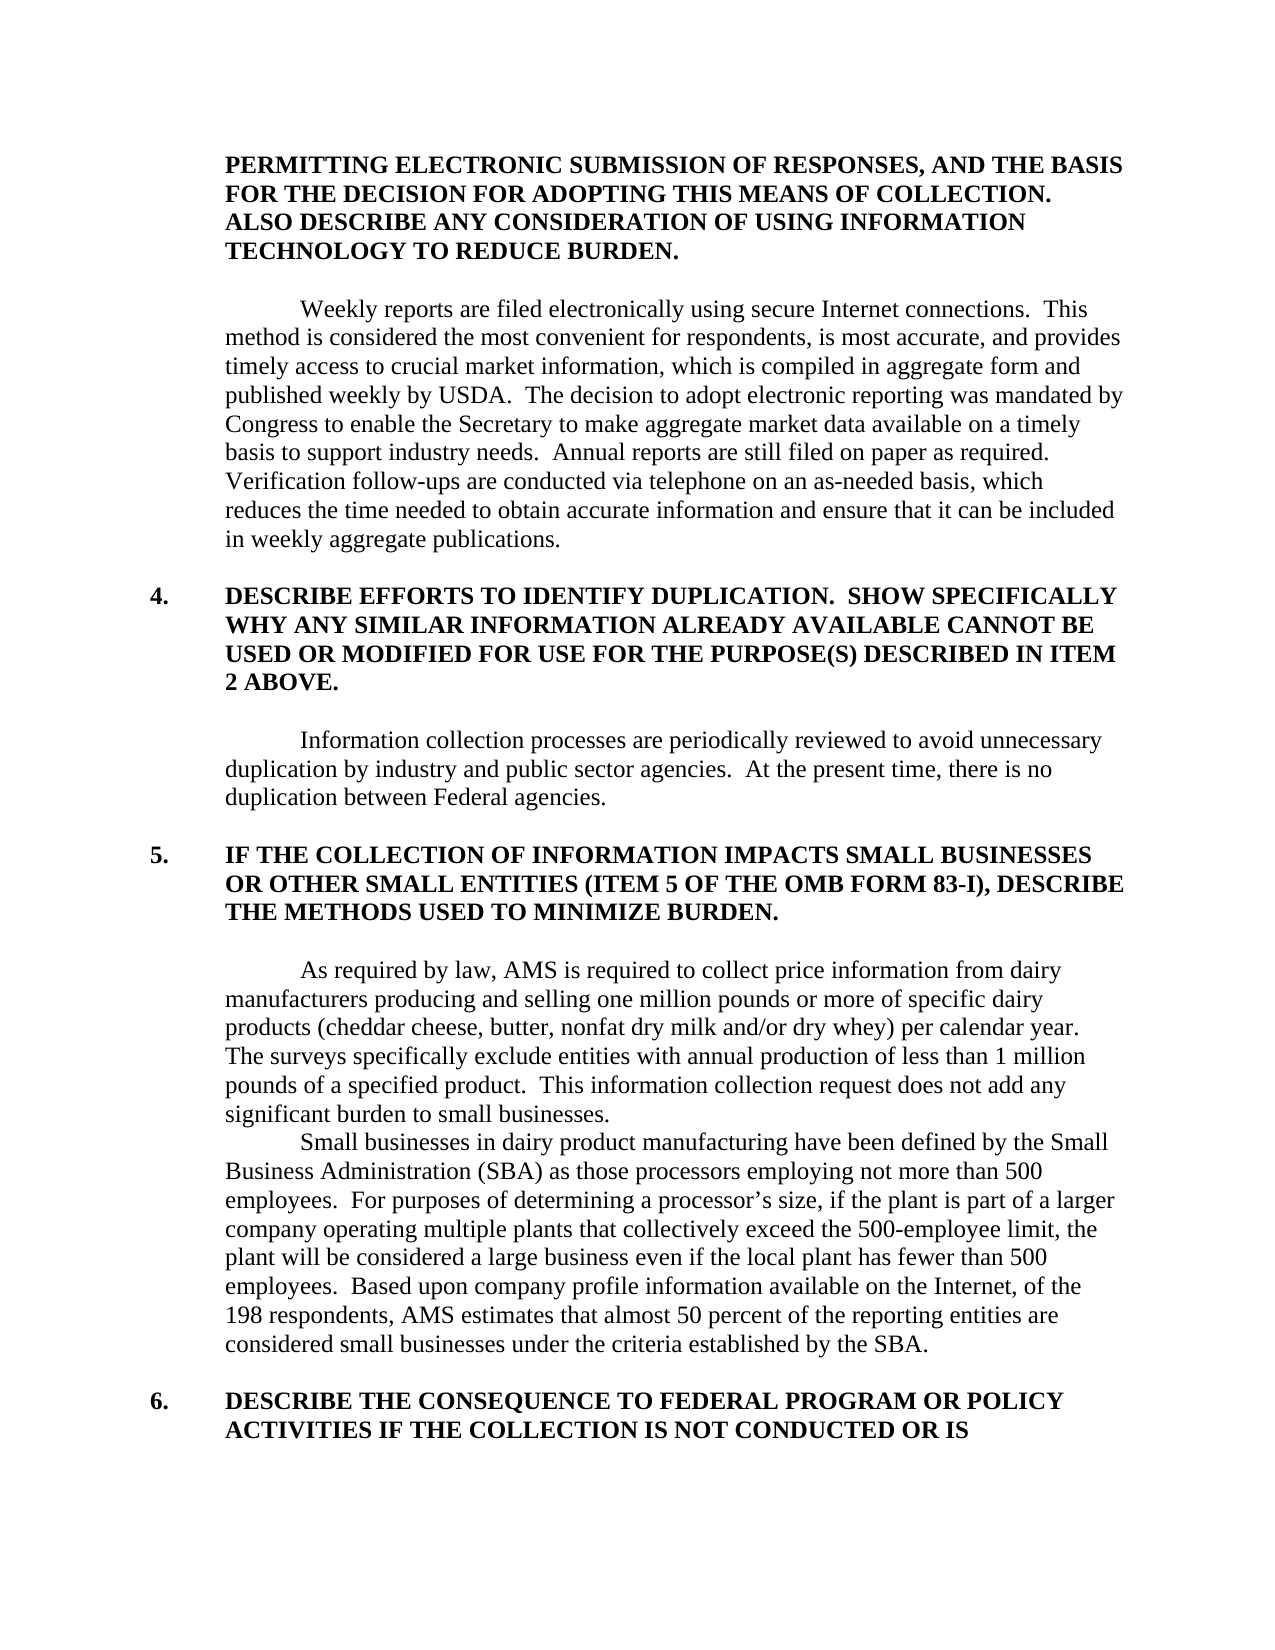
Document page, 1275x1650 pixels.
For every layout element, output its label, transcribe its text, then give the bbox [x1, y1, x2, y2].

text Information collection processes are periodically reviewed to avoid unnecessary duplication by industry and public sector agencies. At the present time, there is no duplication between Federal agencies. [225, 725, 1125, 811]
text As required by law, AMS is required to collect price information from dairy manufacturers producing and selling one million pounds or more of specific dairy products (cheddar cheese, butter, nonfat dry milk and/or dry whey) per calendar year. The surveys specifically exclude entities with annual production of less than 1 million pounds of a specified product. This information collection request does not add any significant burden to small businesses. [225, 955, 1125, 1127]
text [150, 1386, 1125, 1444]
text 4. DESCRIBE EFFORTS TO IDENTIFY DUPLICATION. SHOW SPECIFICALLY WHY ANY SIMILAR INFORMATION ALREADY AVAILABLE CANNOT BE USED OR MODIFIED FOR USE FOR THE PURPOSE(S) DESCRIBED IN ITEM 2 ABOVE. [150, 581, 1125, 696]
text 5. IF THE COLLECTION OF INFORMATION IMPACTS SMALL BUSINESSES OR OTHER SMALL ENTITIES (ITEM 5 OF THE OMB FORM 83-I), DESCRIBE THE METHODS USED TO MINIMIZE BURDEN. [150, 840, 1125, 926]
text Small businesses in dairy product manufacturing have been defined by the Small Business Administration (SBA) as those processors employing not more than 500 employees. For purposes of determining a processor’s size, if the plant is part of a larger company operating multiple plants that collectively exceed the 500-employee limit, the plant will be considered a large business even if the local plant has fewer than 500 employees. Based upon company profile information available on the Internet, of the 198 respondents, AMS estimates that almost 50 percent of the reporting entities are considered small businesses under the criteria established by the SBA. [225, 1127, 1125, 1357]
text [150, 150, 1125, 265]
text Weekly reports are filed electronically using secure Internet connections. This method is considered the most convenient for respondents, is most accurate, and provides timely access to crucial market information, which is compiled in aggregate form and published weekly by USDA. The decision to adopt electronic reporting was mandated by Congress to enable the Secretary to make aggregate market data available on a timely basis to support industry needs. Annual reports are still filed on paper as required. Verification follow-ups are conducted via telephone on an as-needed basis, which reduces the time needed to obtain accurate information and ensure that it can be included in weekly aggregate publications. [150, 294, 1125, 552]
